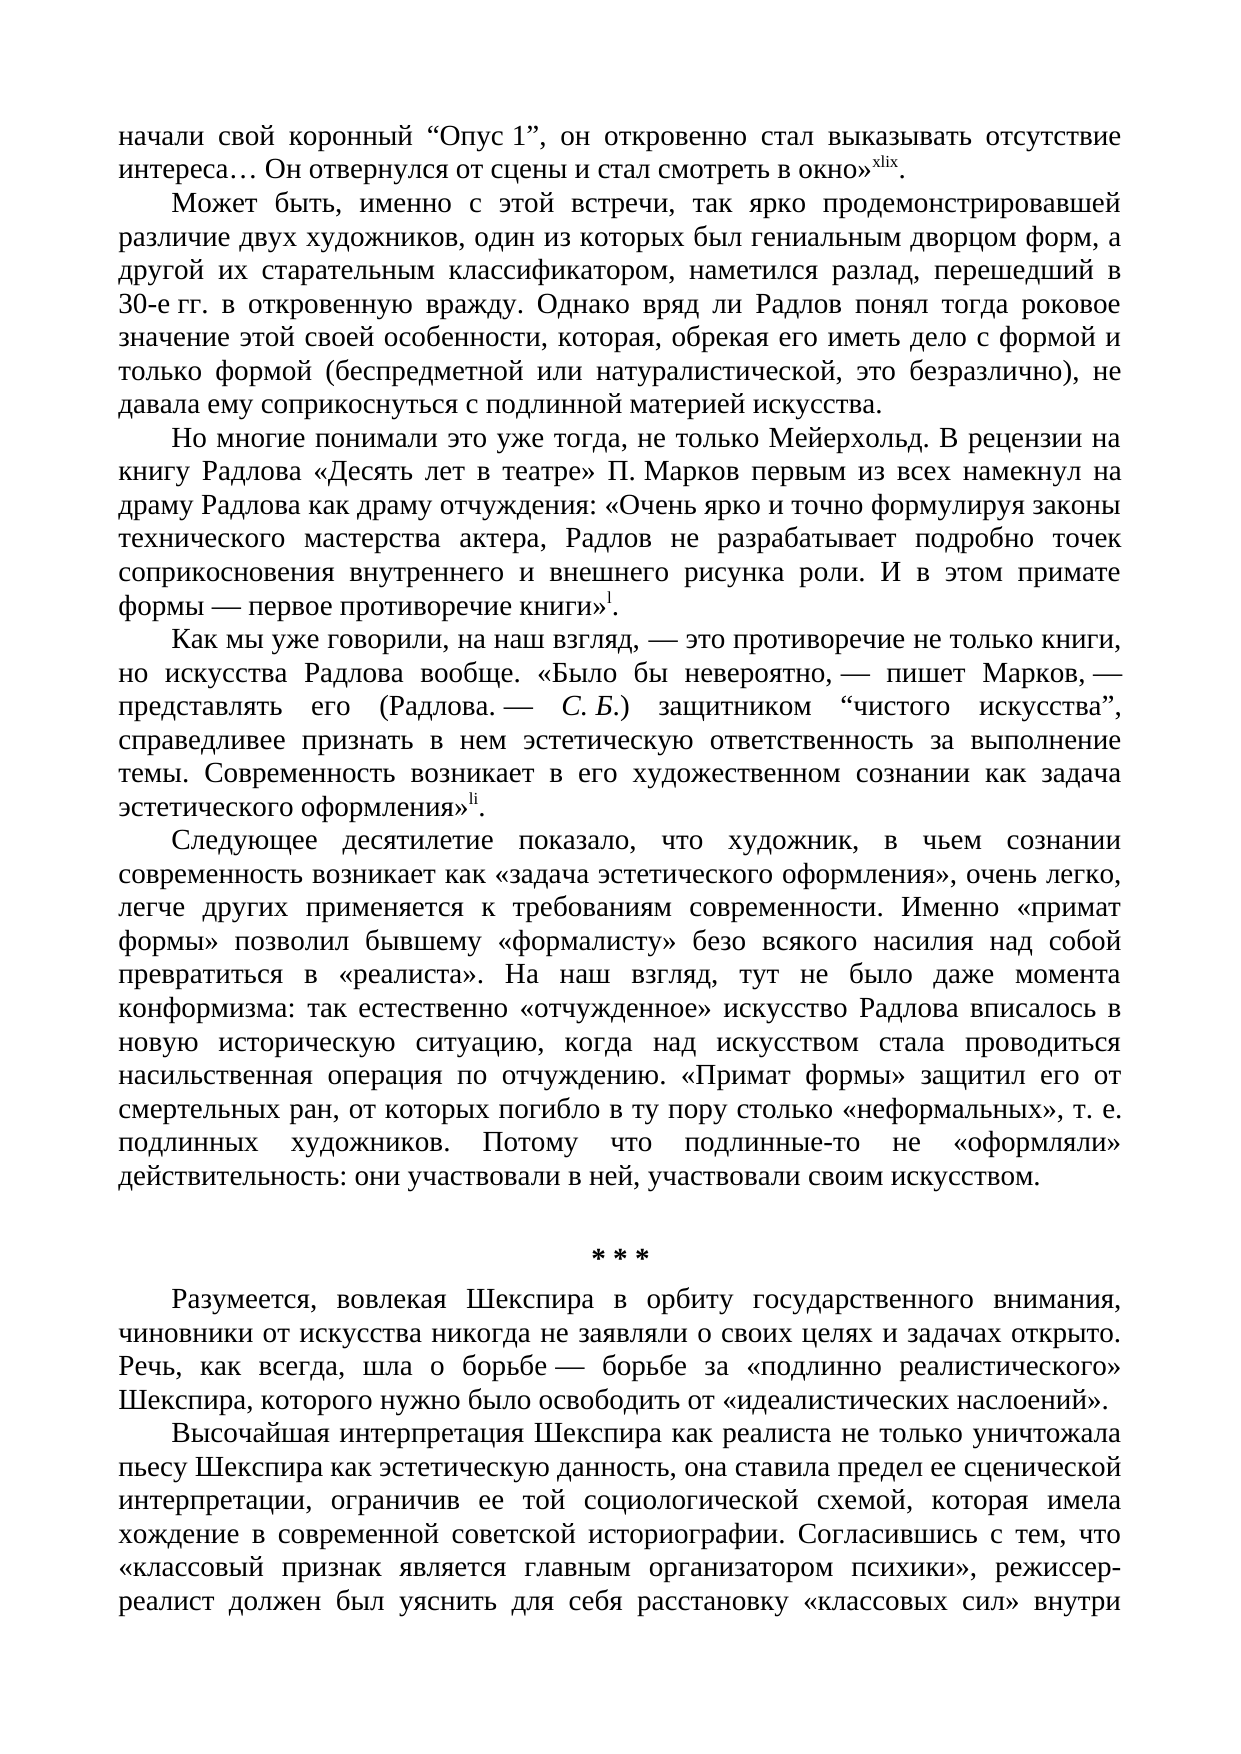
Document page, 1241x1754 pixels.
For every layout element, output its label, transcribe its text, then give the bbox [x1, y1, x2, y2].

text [118, 1415, 1122, 1617]
text Может быть, именно с этой встречи, так ярко продемонстрировавшей различие двух художников, один из которых был гениальным дворцом форм, а другой их старательным классификатором, наметился разлад, перешедший в 30-е гг. в откровенную вражду. Однако вряд ли Радлов понял тогда роковое значение этой своей особенности, которая, обрекая его иметь дело с формой и только формой (беспредметной или натуралистической, это безразлично), не давала ему соприкоснуться с подлинной материей искусства. [118, 185, 1122, 420]
text Разумеется, вовлекая Шекспира в орбиту государственного внимания, чиновники от искусства никогда не заявляли о своих целях и задачах открыто. Речь, как всегда, шла о борьбе — борьбе за «подлинно реалистического» Шекспира, которого нужно было освободить от «идеалистических наслоений». [118, 1281, 1122, 1415]
text Но многие понимали это уже тогда, не только Мейерхольд. В рецензии на книгу Радлова «Десять лет в театре» П. Марков первым из всех намекнул на драму Радлова как драму отчуждения: «Очень ярко и точно формулируя законы технического мастерства актера, Радлов не разрабатывает подробно точек соприкосновения внутреннего и внешнего рисунка роли. И в этом примате формы — первое противоречие книги». [118, 420, 1122, 621]
text Как мы уже говорили, на наш взгляд, — это противоречие не только книги, но искусства Радлова вообще. «Было бы невероятно, — пишет Марков, — представлять его (Радлова. — С. Б.) защитником “чистого искусства”, справедливее признать в нем эстетическую ответственность за выполнение темы. Современность возникает в его художественном сознании как задача эстетического оформления». [118, 621, 1122, 822]
subtitle * * * [118, 1241, 1122, 1275]
text Следующее десятилетие показало, что художник, в чьем сознании современность возникает как «задача эстетического оформления», очень легко, легче других применяется к требованиям современности. Именно «примат формы» позволил бывшему «формалисту» безо всякого насилия над собой превратиться в «реалиста». На наш взгляд, тут не было даже момента конформизма: {30} так естественно «отчужденное» искусство Радлова вписалось в новую историческую ситуацию, когда над искусством стала проводиться насильственная операция по отчуждению. «Примат формы» защитил его от смертельных ран, от которых погибло в ту пору столько «неформальных», т. е. подлинных художников. Потому что подлинные-то не «оформляли» действительность: они участвовали в ней, участвовали своим искусством. [118, 822, 1122, 1191]
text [118, 118, 1122, 185]
